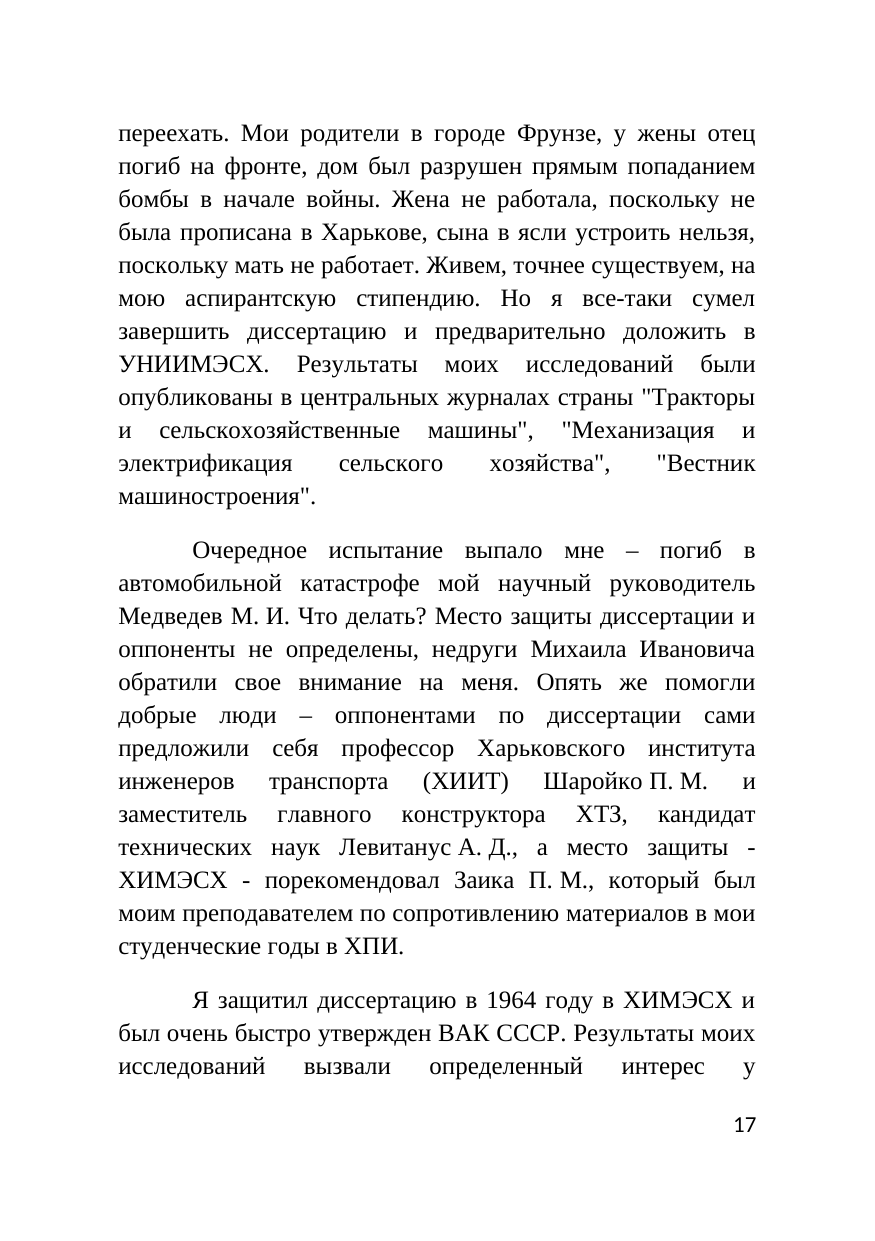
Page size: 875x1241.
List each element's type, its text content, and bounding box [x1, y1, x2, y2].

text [118, 118, 756, 510]
text Очередное испытание выпало мне – погиб в автомобильной катастрофе мой научный руководитель Медведев М. И. Что делать? Место защиты диссертации и оппоненты не определены, недруги Михаила Ивановича обратили свое внимание на меня. Опять же помогли добрые люди – оппонентами по диссертации сами предложили себя профессор Харьковского института инженеров транспорта (ХИИТ) Шаройко П. М. и заместитель главного конструктора ХТЗ, кандидат технических наук Левитанус А. Д., а место защиты - ХИМЭСХ - порекомендовал Заика П. М., который был моим преподавателем по сопротивлению материалов в мои студенческие годы в ХПИ. [118, 535, 756, 960]
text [118, 985, 756, 1080]
